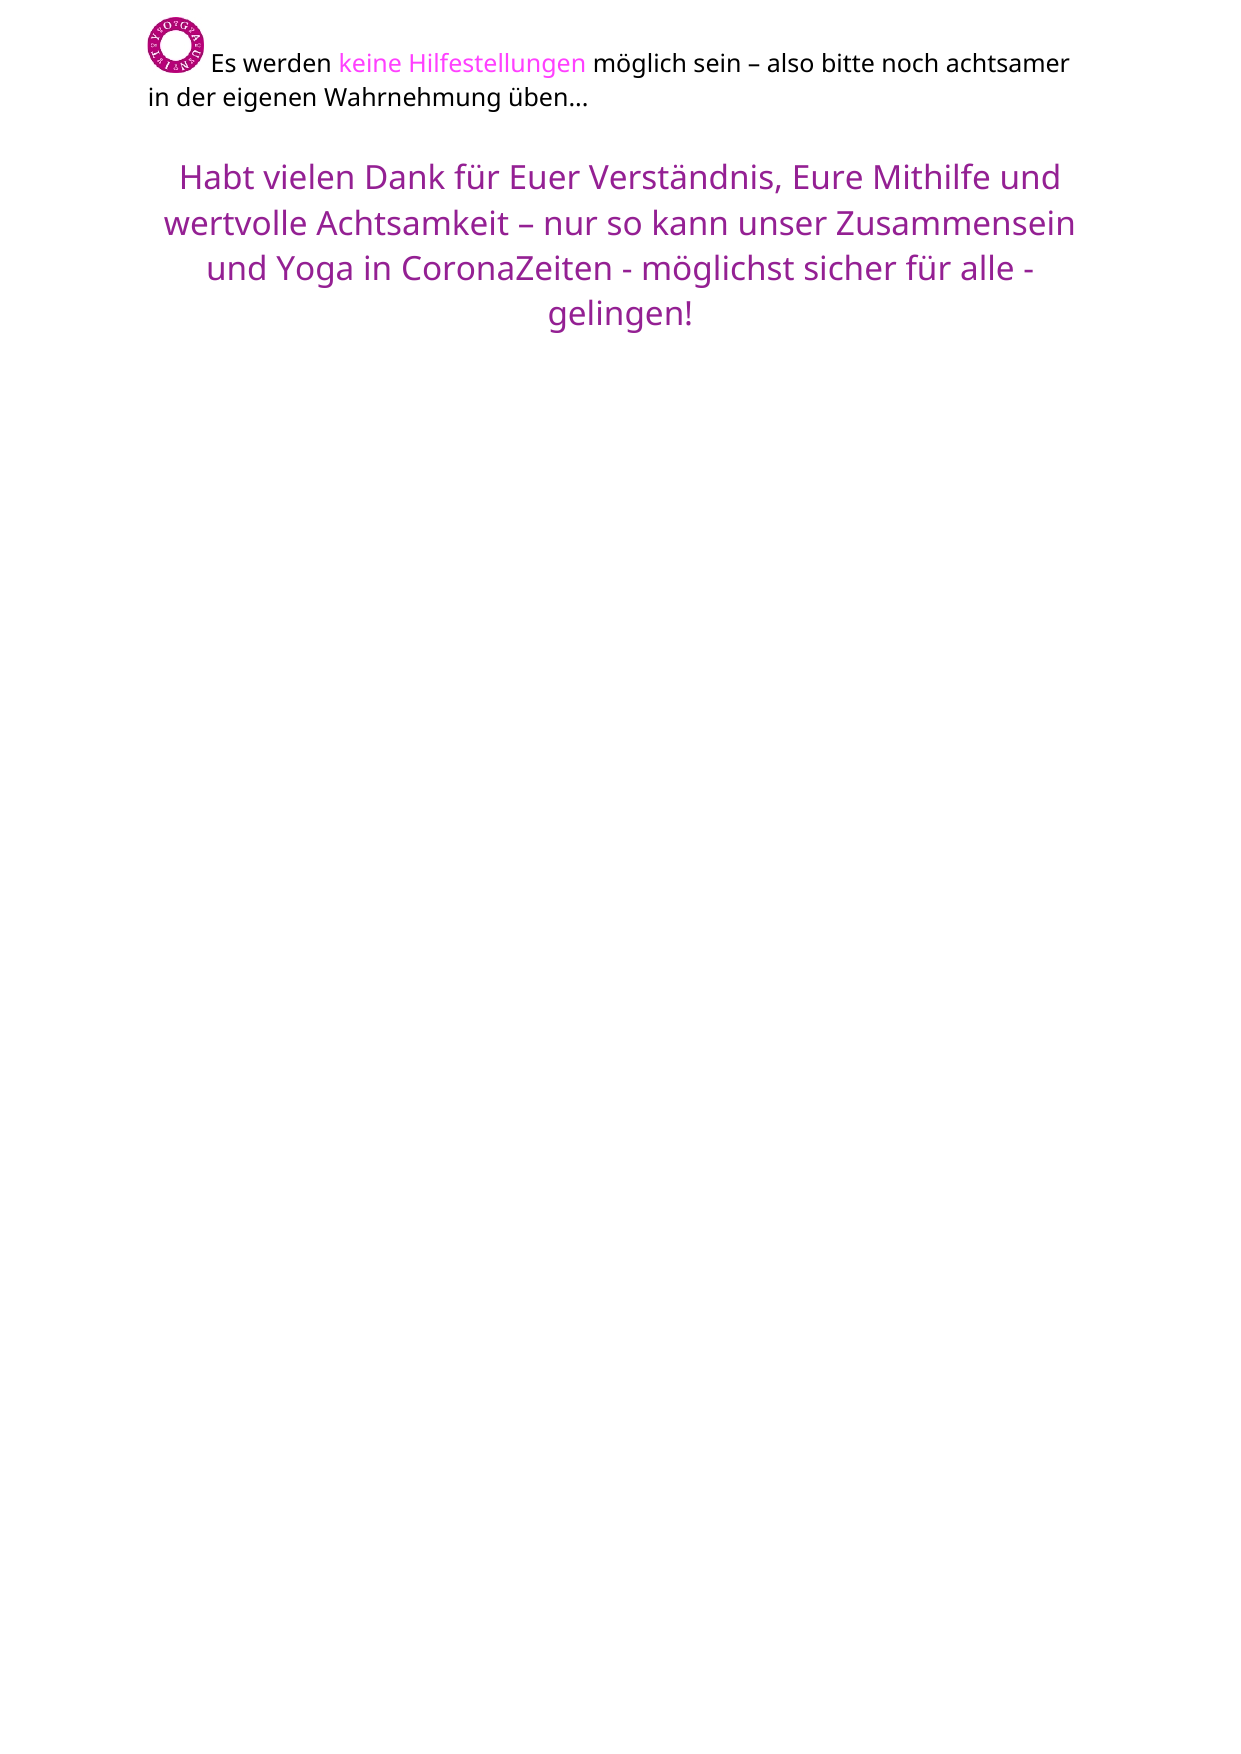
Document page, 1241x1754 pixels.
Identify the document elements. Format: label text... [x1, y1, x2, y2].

picture [147, 17, 204, 73]
text Habt vielen Dank für Euer Verständnis, Eure Mithilfe und wertvolle Achtsamkeit – nur so kann unser Zusammensein und Yoga in CoronaZeiten - möglichst sicher für alle - gelingen! [148, 154, 1093, 336]
text Es werden keine Hilfestellungen möglich sein – also bitte noch achtsamer in der eigenen Wahrnehmung üben... [148, 18, 1093, 114]
